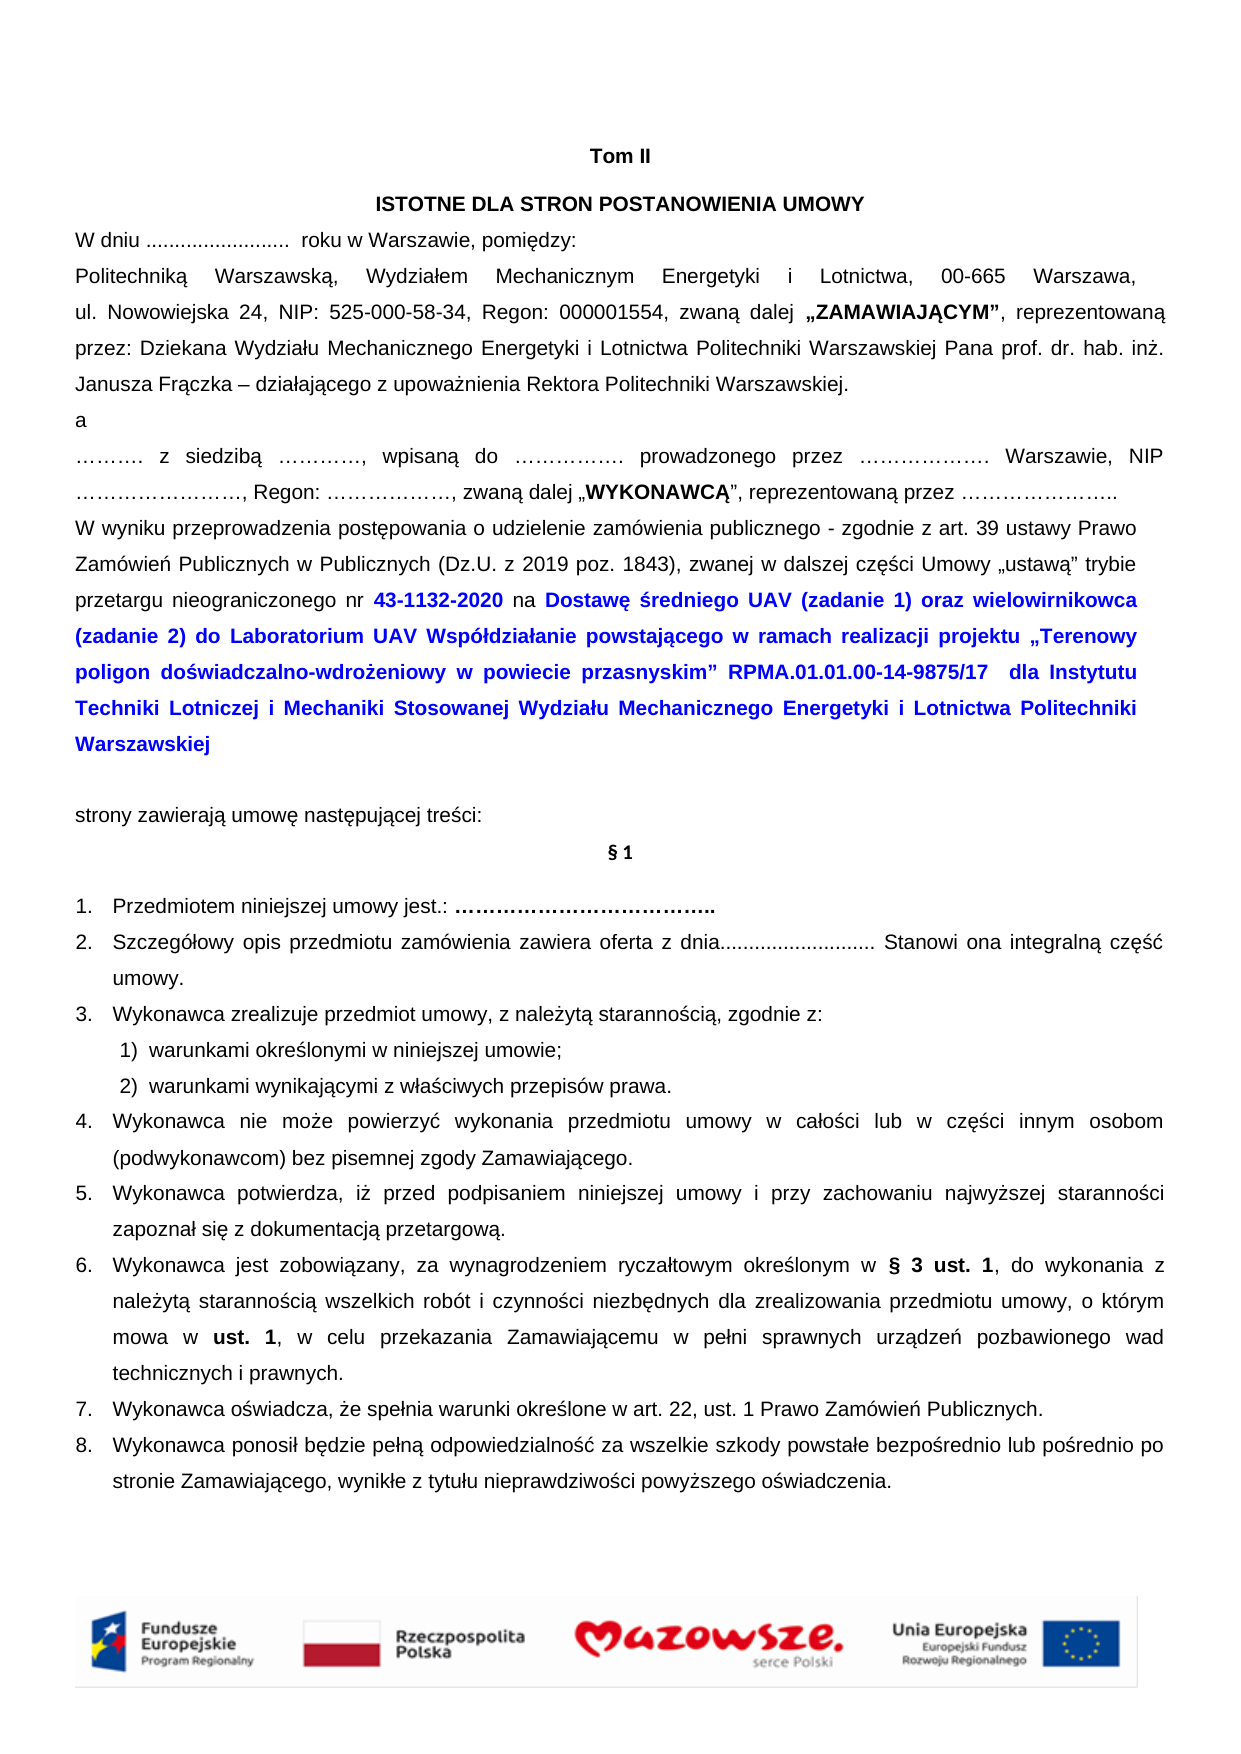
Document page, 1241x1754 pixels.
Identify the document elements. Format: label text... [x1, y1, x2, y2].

text ISTOTNE DLA STRON POSTANOWIENIA UMOWY [75, 192, 1165, 216]
text W dniu ......................... roku w Warszawie, pomiędzy: [75, 228, 1165, 252]
list warunkami wynikającymi z właściwych przepisów prawa. [119, 1073, 1165, 1097]
text Tom II [75, 144, 1165, 168]
list Wykonawca jest zobowiązany, za wynagrodzeniem ryczałtowym określonym w § 3 ust. 1, do wykonania z należytą starannością wszelkich robót i czynności niezbędnych dla zrealizowania przedmiotu umowy, o którym mowa w ust. 1, w celu przekazania Zamawiającemu w pełni sprawnych urządzeń pozbawionego wad technicznych i prawnych. [75, 1253, 1165, 1385]
picture [75, 1596, 1139, 1689]
list Wykonawca potwierdza, iż przed podpisaniem niniejszej umowy i przy zachowaniu najwyższej staranności zapoznał się z dokumentacją przetargową. [75, 1181, 1165, 1241]
list Wykonawca zrealizuje przedmiot umowy, z należytą starannością, zgodnie z: [75, 1002, 1165, 1026]
text § 1 [75, 839, 1165, 864]
text strony zawierają umowę następującej treści: [75, 803, 1165, 827]
text a [75, 408, 1165, 432]
text W wyniku przeprowadzenia postępowania o udzielenie zamówienia publicznego - zgodnie z art. 39 ustawy Prawo Zamówień Publicznych w Publicznych (Dz.U. z 2019 poz. 1843), zwanej w dalszej części Umowy „ustawą” trybie przetargu nieograniczonego nr 43-1132-2020 na Dostawę średniego UAV (zadanie 1) oraz wielowirnikowca (zadanie 2) do Laboratorium UAV Współdziałanie powstającego w ramach realizacji projektu „Terenowy poligon doświadczalno-wdrożeniowy w powiecie przasnyskim” RPMA.01.01.00-14-9875/17 dla Instytutu Techniki Lotniczej i Mechaniki Stosowanej Wydziału Mechanicznego Energetyki i Lotnictwa Politechniki Warszawskiej [75, 516, 1138, 755]
text ………. z siedzibą …………, wpisaną do ……………. prowadzonego przez ………………. Warszawie, NIP ……………………, Regon: ………………, zwaną dalej „WYKONAWCĄ”, reprezentowaną przez ………………….. [75, 444, 1165, 504]
text Politechniką Warszawską, Wydziałem Mechanicznym Energetyki i Lotnictwa, 00-665 Warszawa, ul. Nowowiejska 24, NIP: 525-000-58-34, Regon: 000001554, zwaną dalej „ZAMAWIAJĄCYM”, reprezentowaną przez: Dziekana Wydziału Mechanicznego Energetyki i Lotnictwa Politechniki Warszawskiej Pana prof. dr. hab. inż. Janusza Frączka – działającego z upoważnienia Rektora Politechniki Warszawskiej. [75, 264, 1165, 396]
list warunkami określonymi w niniejszej umowie; [119, 1037, 1165, 1061]
list Wykonawca ponosił będzie pełną odpowiedzialność za wszelkie szkody powstałe bezpośrednio lub pośrednio po stronie Zamawiającego, wynikłe z tytułu nieprawdziwości powyższego oświadczenia. [75, 1433, 1165, 1493]
list Wykonawca oświadcza, że spełnia warunki określone w art. 22, ust. 1 Prawo Zamówień Publicznych. [75, 1397, 1165, 1421]
list Wykonawca nie może powierzyć wykonania przedmiotu umowy w całości lub w części innym osobom (podwykonawcom) bez pisemnej zgody Zamawiającego. [75, 1109, 1165, 1169]
list Przedmiotem niniejszej umowy jest.: ……………………………….. [75, 894, 1165, 918]
list Szczegółowy opis przedmiotu zamówienia zawiera oferta z dnia........................... Stanowi ona integralną część umowy. [75, 930, 1165, 989]
